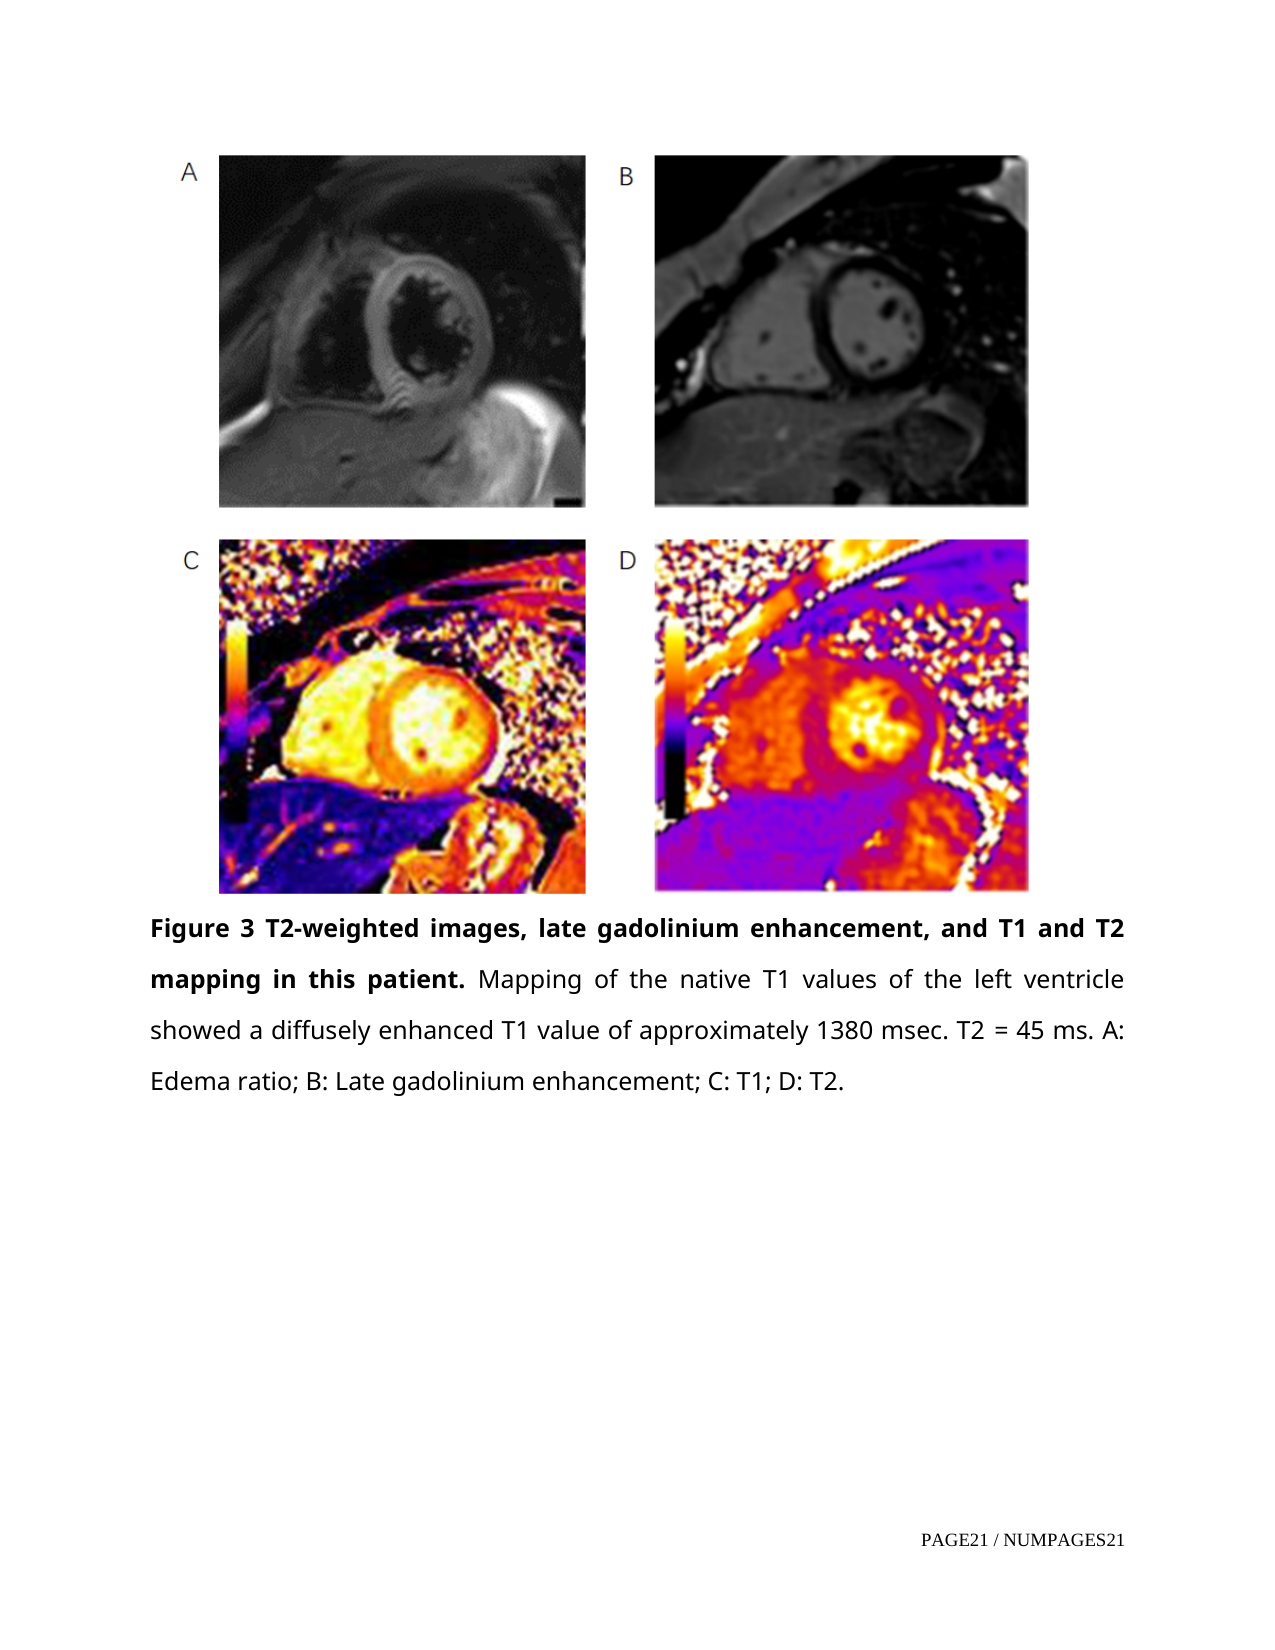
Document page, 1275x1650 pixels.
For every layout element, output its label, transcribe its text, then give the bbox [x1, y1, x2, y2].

picture [150, 150, 1050, 897]
text Figure 3 T2-weighted images, late gadolinium enhancement, and T1 and T2 mapping in this patient. Mapping of the native T1 values of the left ventricle showed a diffusely enhanced T1 value of approximately 1380 msec. T2 = 45 ms. A: Edema ratio; B: Late gadolinium enhancement; C: T1; D: T2. [150, 911, 1125, 1098]
